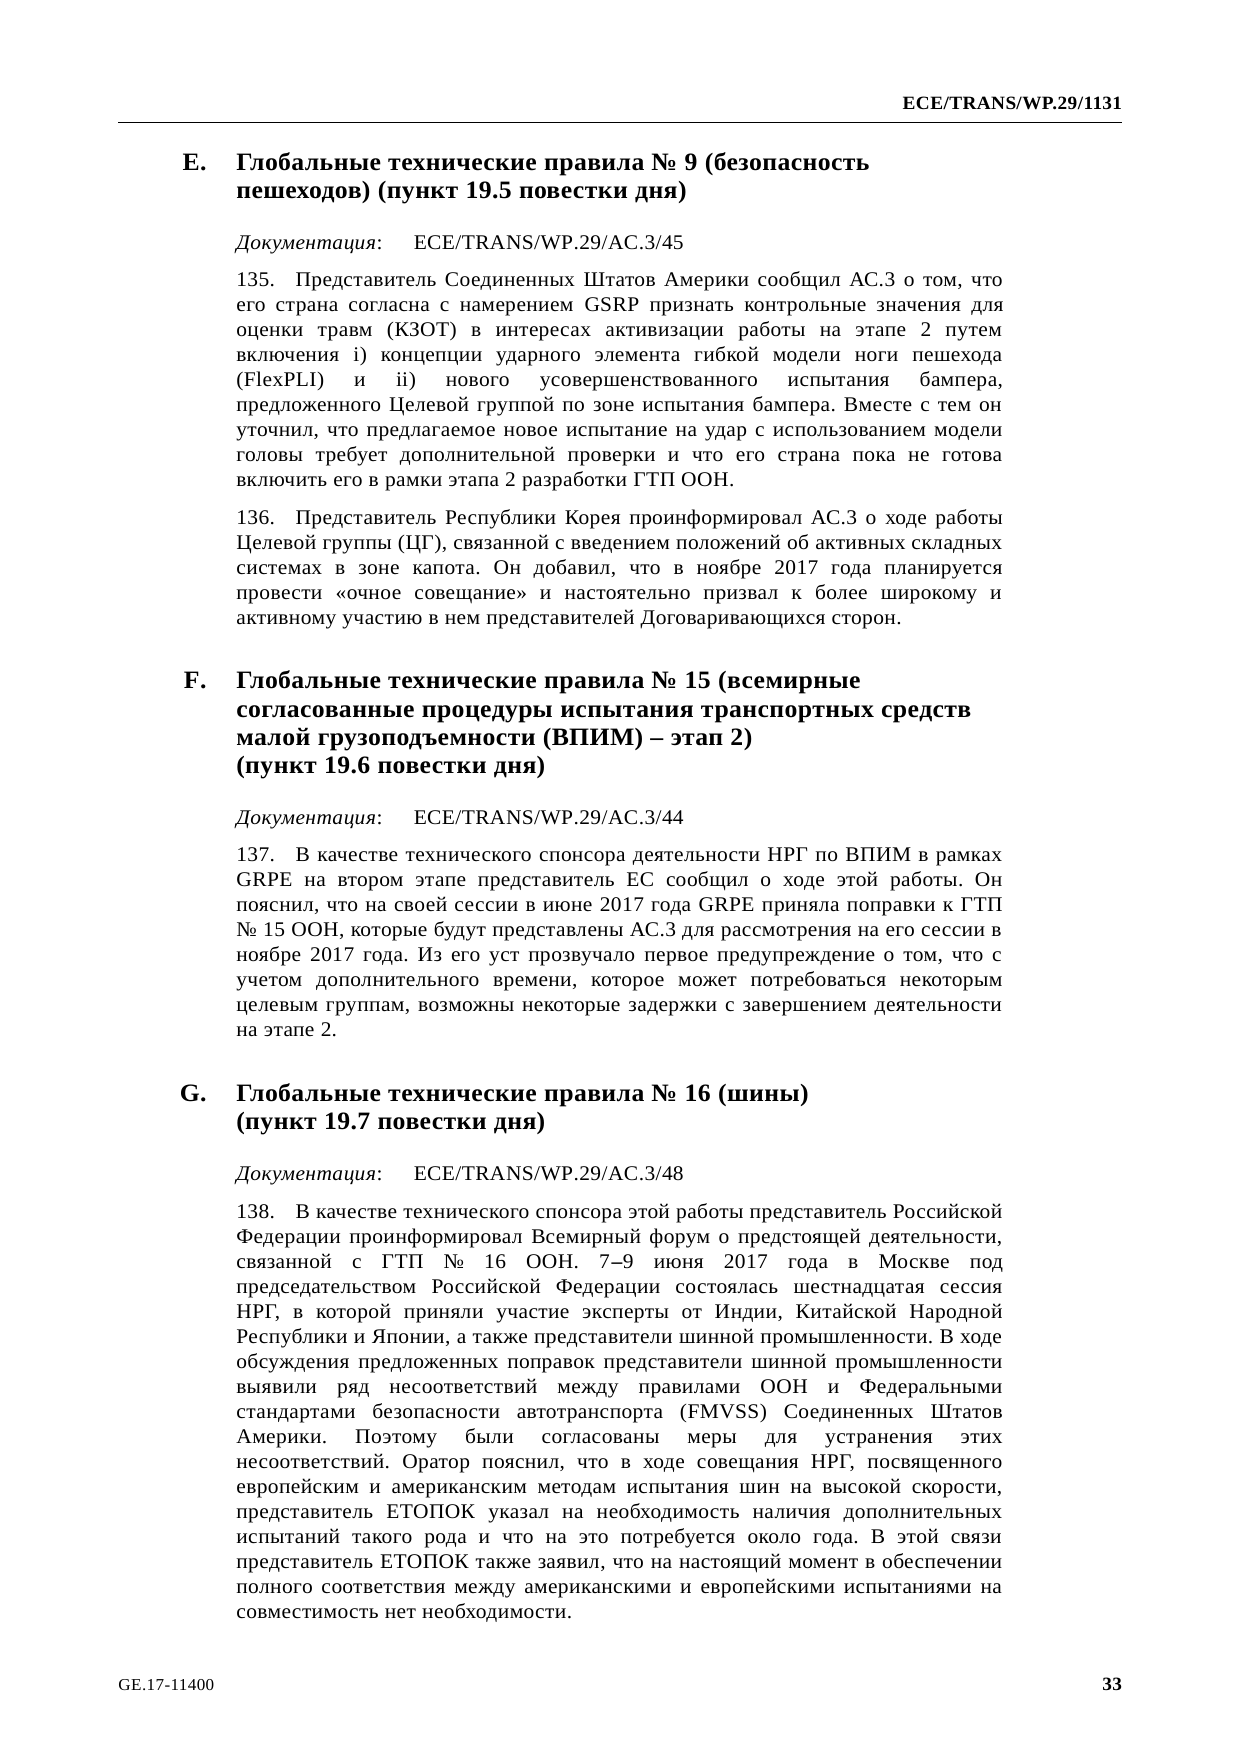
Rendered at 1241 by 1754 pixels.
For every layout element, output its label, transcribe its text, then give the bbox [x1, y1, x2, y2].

text 136. Представитель Республики Корея проинформировал АС.3 о ходе работы Целевой группы (ЦГ), связанной с введением положений об активных складных системах в зоне капота. Он добавил, что в ноябре 2017 года планируется провести «очное совещание» и настоятельно призвал к более широкому и активному участию в нем представителей Договаривающихся сторон. [236, 504, 1004, 629]
text G. Глобальные технические правила № 16 (шины) (пункт 19.7 повестки дня) [118, 1079, 1004, 1135]
text 138. В качестве технического спонсора этой работы представитель Российской Федерации проинформировал Всемирный форум о предстоящей деятельности, связанной с ГТП № 16 ООН. 7–9 июня 2017 года в Москве под председательством Российской Федерации состоялась шестнадцатая сессия НРГ, в которой приняли участие эксперты от Индии, Китайской Народной Республики и Японии, а также представители шинной промышленности. В ходе обсуждения предложенных поправок представители шинной промышленности выявили ряд несоответствий между правилами ООН и Федеральными стандартами безопасности автотранспорта (FMVSS) Соединенных Штатов Америки. Поэтому были согласованы меры для устранения этих несоответствий. Оратор пояснил, что в ходе совещания НРГ, посвященного европейским и американским методам испытания шин на высокой скорости, представитель ЕТОПОК указал на необходимость наличия дополнительных испытаний такого рода и что на это потребуется около года. В этой связи представитель ЕТОПОК также заявил, что на настоящий момент в обеспечении полного соответствия между американскими и европейскими испытаниями на совместимость нет необходимости. [236, 1198, 1004, 1623]
text E. Глобальные технические правила № 9 (безопасность пешеходов) (пункт 19.5 повестки дня) [118, 148, 1004, 204]
text Документация: ECE/TRANS/WP.29/AC.3/44 [236, 804, 1004, 829]
text F. Глобальные технические правила № 15 (всемирные согласованные процедуры испытания транспортных средств малой грузоподъемности (ВПИМ) – этап 2) (пункт 19.6 повестки дня) [118, 666, 1004, 779]
text 135. Представитель Соединенных Штатов Америки сообщил АС.3 о том, что его страна согласна с намерением GSRP признать контрольные значения для оценки травм (КЗОТ) в интересах активизации работы на этапе 2 путем включения i) концепции ударного элемента гибкой модели ноги пешехода (FlexPLI) и ii) нового усовершенствованного испытания бампера, предложенного Целевой группой по зоне испытания бампера. Вместе с тем он уточнил, что предлагаемое новое испытание на удар с использованием модели головы требует дополнительной проверки и что его страна пока не готова включить его в рамки этапа 2 разработки ГТП ООН. [236, 266, 1004, 491]
text Документация: ECE/TRANS/WP.29/AC.3/45 [236, 229, 1004, 254]
text 137. В качестве технического спонсора деятельности НРГ по ВПИМ в рамках GRPE на втором этапе представитель ЕС сообщил о ходе этой работы. Он пояснил, что на своей сессии в июне 2017 года GRPE приняла поправки к ГТП № 15 ООН, которые будут представлены АС.3 для рассмотрения на его сессии в ноябре 2017 года. Из его уст прозвучало первое предупреждение о том, что с учетом дополнительного времени, которое может потребоваться некоторым целевым группам, возможны некоторые задержки с завершением деятельности на этапе 2. [236, 841, 1004, 1041]
text Документация: ECE/TRANS/WP.29/AC.3/48 [236, 1160, 1004, 1185]
